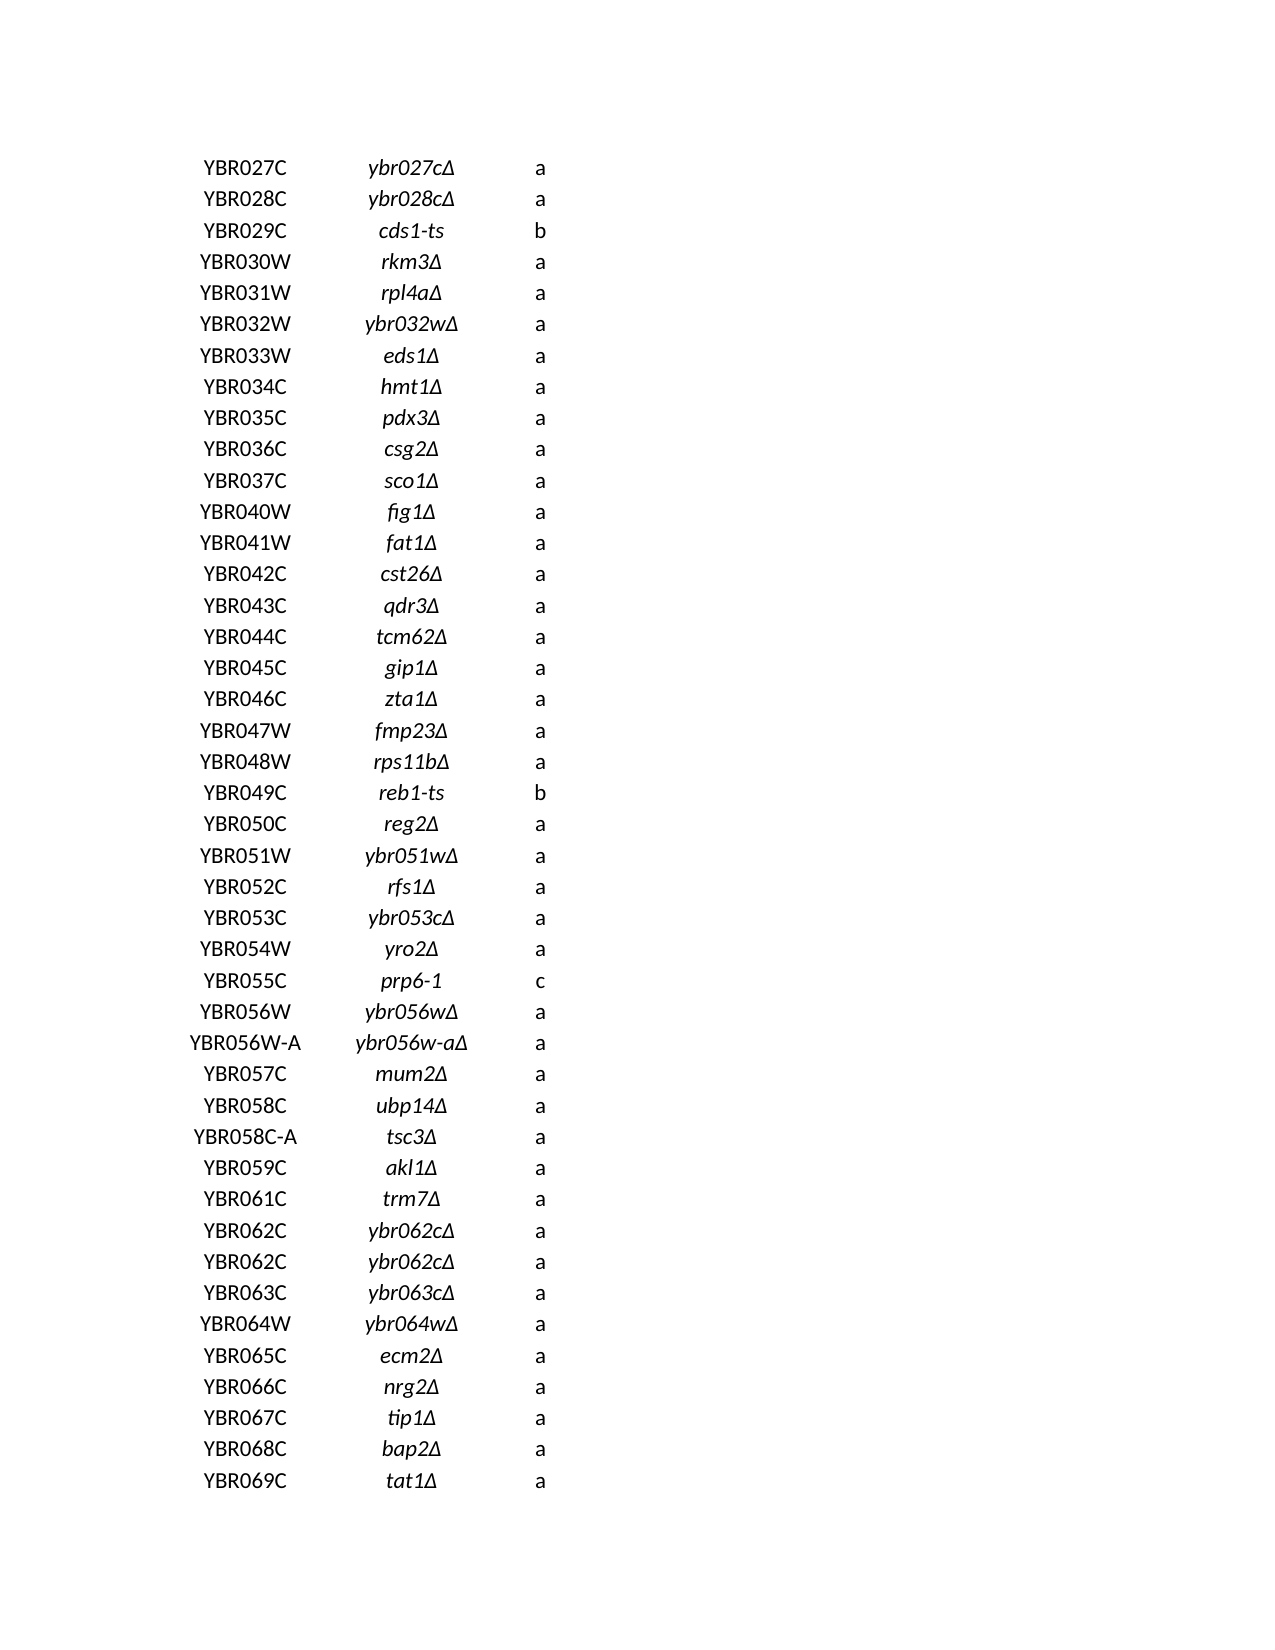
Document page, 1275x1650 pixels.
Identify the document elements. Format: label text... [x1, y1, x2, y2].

table_cell fat1Δ [342, 525, 481, 556]
table_cell YBR035C [149, 400, 342, 431]
table_cell YBR055C [149, 963, 342, 994]
table_cell a [481, 1150, 599, 1181]
table_cell a [481, 244, 599, 275]
table_cell a [481, 994, 599, 1025]
table_cell a [481, 650, 599, 681]
table_cell YBR069C [149, 1463, 342, 1494]
table_cell YBR042C [149, 556, 342, 587]
table_cell YBR066C [149, 1369, 342, 1400]
table_cell a [481, 1088, 599, 1119]
table_cell YBR047W [149, 713, 342, 744]
table_cell fmp23Δ [342, 713, 481, 744]
table_cell a [481, 463, 599, 494]
table_cell reg2Δ [342, 806, 481, 837]
table_cell ybr027cΔ [342, 150, 481, 181]
table_cell YBR048W [149, 744, 342, 775]
table_cell YBR064W [149, 1306, 342, 1337]
table_cell a [481, 619, 599, 650]
table_cell a [481, 1025, 599, 1056]
table_cell YBR049C [149, 775, 342, 806]
table_cell YBR040W [149, 494, 342, 525]
table_cell ybr063cΔ [342, 1275, 481, 1306]
table_cell a [481, 744, 599, 775]
table_cell YBR058C-A [149, 1119, 342, 1150]
table_cell ybr051wΔ [342, 838, 481, 869]
table_cell a [481, 681, 599, 712]
table_cell mum2Δ [342, 1056, 481, 1087]
table_cell ecm2Δ [342, 1338, 481, 1369]
table_cell nrg2Δ [342, 1369, 481, 1400]
table_cell ybr062cΔ [342, 1244, 481, 1275]
table_cell YBR045C [149, 650, 342, 681]
table_cell YBR028C [149, 181, 342, 212]
table_cell YBR065C [149, 1338, 342, 1369]
table_cell a [481, 556, 599, 587]
table_cell a [481, 1431, 599, 1462]
table_cell zta1Δ [342, 681, 481, 712]
table_cell a [481, 1244, 599, 1275]
table_cell rps11bΔ [342, 744, 481, 775]
table_cell YBR056W-A [149, 1025, 342, 1056]
table_cell YBR062C [149, 1213, 342, 1244]
table_cell csg2Δ [342, 431, 481, 462]
table_cell sco1Δ [342, 463, 481, 494]
table_cell YBR029C [149, 213, 342, 244]
table_cell b [481, 775, 599, 806]
table_cell ybr032wΔ [342, 306, 481, 337]
table_cell a [481, 494, 599, 525]
table_cell YBR030W [149, 244, 342, 275]
table_cell YBR058C [149, 1088, 342, 1119]
table_cell YBR063C [149, 1275, 342, 1306]
table_cell a [481, 1338, 599, 1369]
table_cell YBR034C [149, 369, 342, 400]
table_cell tsc3Δ [342, 1119, 481, 1150]
table_cell YBR050C [149, 806, 342, 837]
table_cell ybr053cΔ [342, 900, 481, 931]
table_cell a [481, 713, 599, 744]
table_cell akl1Δ [342, 1150, 481, 1181]
table_cell b [481, 213, 599, 244]
table_cell YBR068C [149, 1431, 342, 1462]
table_cell pdx3Δ [342, 400, 481, 431]
table_cell a [481, 1306, 599, 1337]
table_cell prp6-1 [342, 963, 481, 994]
table_cell ubp14Δ [342, 1088, 481, 1119]
table_cell hmt1Δ [342, 369, 481, 400]
table_cell a [481, 275, 599, 306]
table_cell a [481, 1056, 599, 1087]
table_cell ybr064wΔ [342, 1306, 481, 1337]
table_cell trm7Δ [342, 1181, 481, 1212]
table_cell YBR033W [149, 338, 342, 369]
table_cell YBR054W [149, 931, 342, 962]
table_cell a [481, 1275, 599, 1306]
table_cell reb1-ts [342, 775, 481, 806]
table_cell YBR053C [149, 900, 342, 931]
table_cell YBR067C [149, 1400, 342, 1431]
table_cell ybr056w-aΔ [342, 1025, 481, 1056]
table_cell a [481, 1369, 599, 1400]
table_cell YBR059C [149, 1150, 342, 1181]
table_cell YBR032W [149, 306, 342, 337]
table_cell YBR036C [149, 431, 342, 462]
table_cell a [481, 838, 599, 869]
table_cell a [481, 869, 599, 900]
table_cell a [481, 1400, 599, 1431]
table_cell a [481, 338, 599, 369]
table_cell a [481, 900, 599, 931]
table_cell cds1-ts [342, 213, 481, 244]
table_cell rpl4aΔ [342, 275, 481, 306]
table_cell a [481, 400, 599, 431]
table_cell YBR031W [149, 275, 342, 306]
table_cell a [481, 1463, 599, 1494]
table_cell YBR062C [149, 1244, 342, 1275]
table_cell rfs1Δ [342, 869, 481, 900]
table_cell rkm3Δ [342, 244, 481, 275]
table_cell a [481, 369, 599, 400]
table_cell a [481, 1213, 599, 1244]
table_cell c [481, 963, 599, 994]
table_cell YBR052C [149, 869, 342, 900]
table_cell a [481, 306, 599, 337]
table_cell tat1Δ [342, 1463, 481, 1494]
table_cell YBR044C [149, 619, 342, 650]
table_cell a [481, 1119, 599, 1150]
table_cell a [481, 525, 599, 556]
table_cell tip1Δ [342, 1400, 481, 1431]
table_cell YBR046C [149, 681, 342, 712]
table_cell YBR056W [149, 994, 342, 1025]
table_cell a [481, 150, 599, 181]
table_cell ybr028cΔ [342, 181, 481, 212]
table_cell YBR057C [149, 1056, 342, 1087]
table_cell eds1Δ [342, 338, 481, 369]
table_cell ybr056wΔ [342, 994, 481, 1025]
table_cell qdr3Δ [342, 588, 481, 619]
table_cell a [481, 431, 599, 462]
table_cell a [481, 1181, 599, 1212]
table_cell a [481, 181, 599, 212]
table_cell YBR043C [149, 588, 342, 619]
table_cell a [481, 806, 599, 837]
table_cell YBR027C [149, 150, 342, 181]
table_cell fig1Δ [342, 494, 481, 525]
table_cell YBR061C [149, 1181, 342, 1212]
table_cell ybr062cΔ [342, 1213, 481, 1244]
table_cell gip1Δ [342, 650, 481, 681]
table_cell yro2Δ [342, 931, 481, 962]
table_cell a [481, 588, 599, 619]
table_cell YBR037C [149, 463, 342, 494]
table_cell YBR041W [149, 525, 342, 556]
table_cell bap2Δ [342, 1431, 481, 1462]
table_cell cst26Δ [342, 556, 481, 587]
table_cell tcm62Δ [342, 619, 481, 650]
table_cell YBR051W [149, 838, 342, 869]
table_cell a [481, 931, 599, 962]
